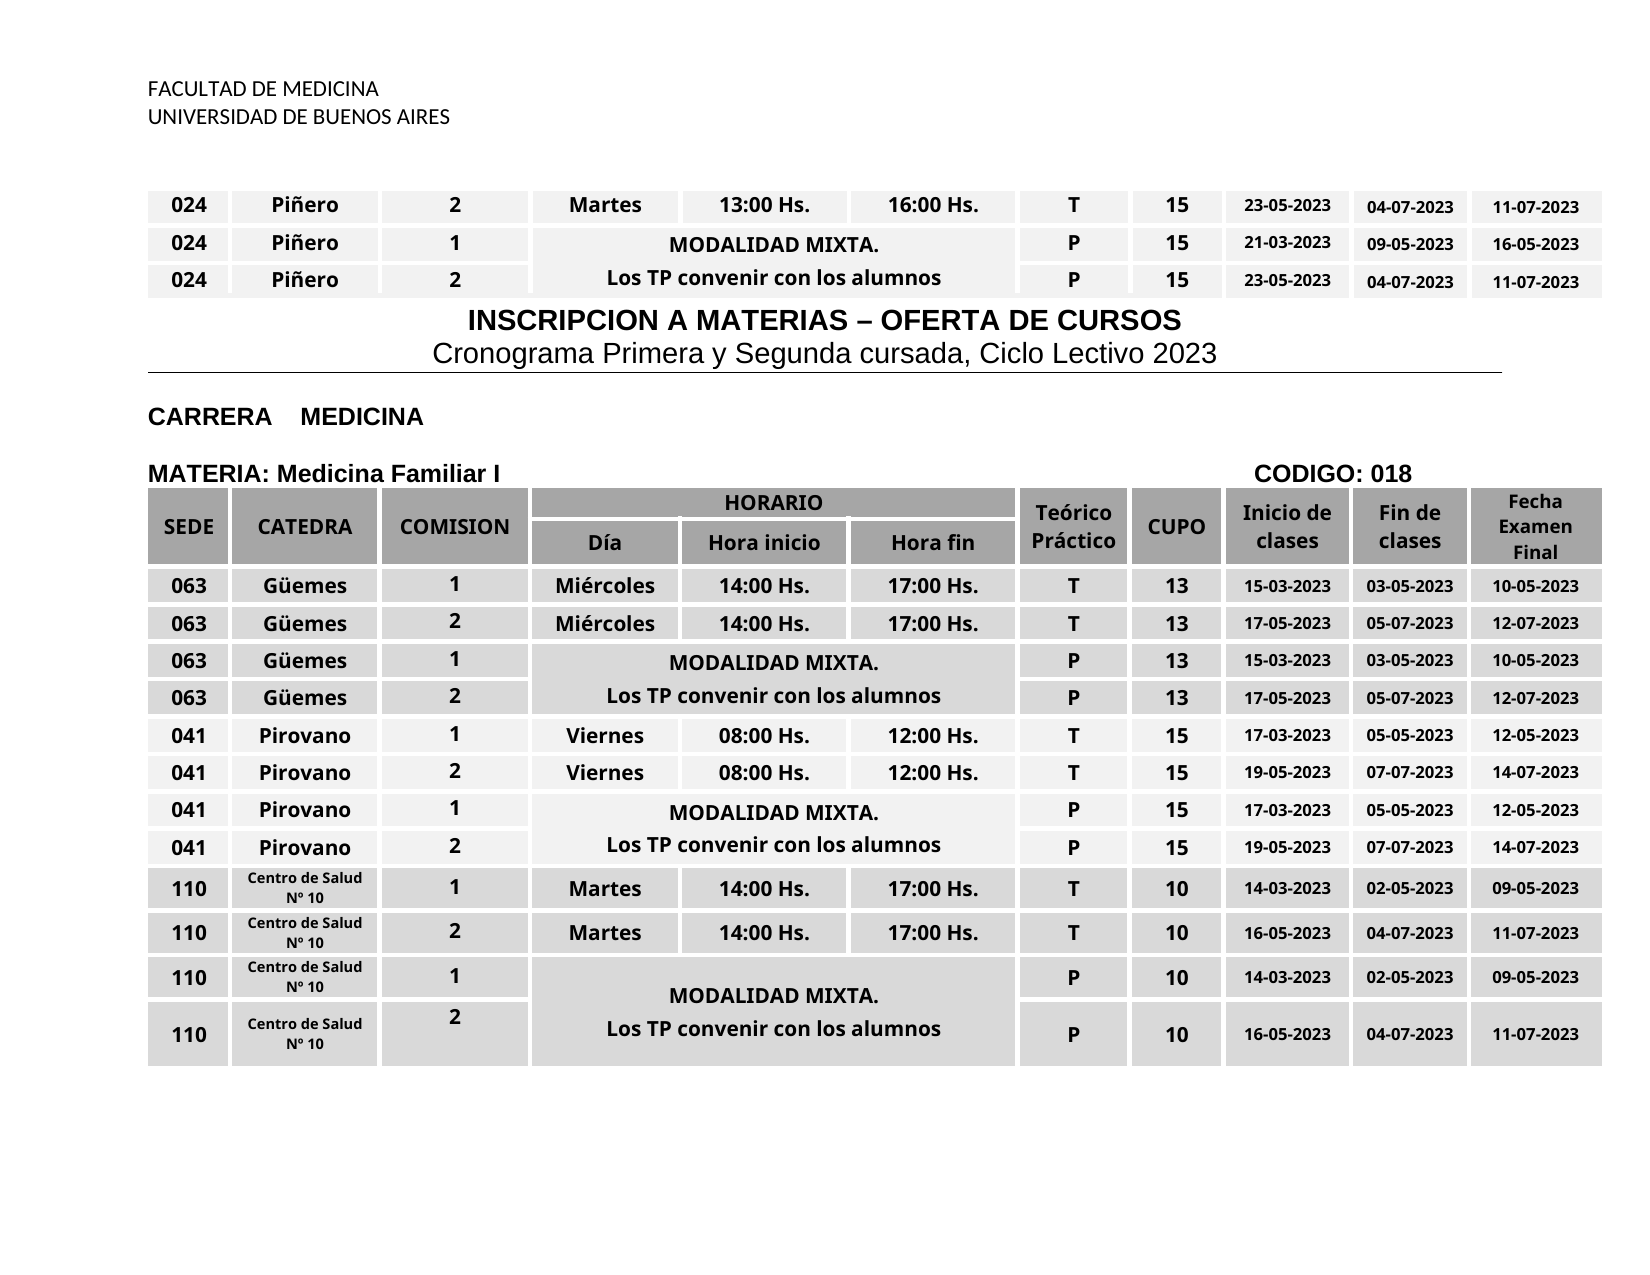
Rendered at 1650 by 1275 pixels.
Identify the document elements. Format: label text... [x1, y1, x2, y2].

table_cell 03-05-2023 [1353, 569, 1467, 602]
table_cell P [1020, 957, 1127, 997]
table_cell 063 [148, 681, 228, 714]
table_cell 17-05-2023 [1226, 681, 1349, 714]
table_cell 19-05-2023 [1226, 756, 1349, 789]
table_cell 1 [382, 569, 528, 602]
table_cell P [1018, 265, 1130, 298]
table_cell 1 [382, 794, 528, 826]
table_cell 09-05-2023 [1471, 957, 1602, 997]
table_cell 07-07-2023 [1353, 756, 1467, 789]
table_cell 15 [1133, 228, 1222, 261]
table_cell 14:00 Hs. [682, 607, 846, 639]
table_cell Centro de Salud Nº 10 [232, 868, 377, 908]
table_cell 16-05-2023 [1226, 1002, 1349, 1066]
table_cell 10 [1132, 868, 1221, 908]
table_cell Hora fin [851, 521, 1015, 564]
table_cell 2 [382, 756, 528, 789]
table_cell 110 [148, 1002, 228, 1066]
table_cell 10-05-2023 [1471, 644, 1602, 677]
table_cell T [1020, 569, 1127, 602]
table_cell 17-05-2023 [1226, 607, 1349, 639]
table_cell Día [532, 521, 678, 564]
table_cell 10 [1132, 1002, 1221, 1066]
table_cell Pirovano [232, 756, 377, 789]
table_header SEDE [148, 488, 228, 564]
table_cell T [1020, 868, 1127, 908]
table_cell 15 [1133, 191, 1222, 223]
table_cell 2 [382, 681, 528, 714]
table_cell 02-05-2023 [1353, 957, 1467, 997]
table_cell 16-05-2023 [1226, 913, 1349, 953]
table_cell 041 [148, 719, 228, 751]
table_cell 17:00 Hs. [851, 913, 1015, 953]
table_cell Centro de Salud Nº 10 [232, 957, 377, 997]
table_cell 11-07-2023 [1471, 1002, 1602, 1066]
table_cell P [1020, 831, 1127, 864]
table_cell 15 [1132, 794, 1221, 826]
table_cell Güemes [232, 681, 377, 714]
table_cell 17:00 Hs. [851, 868, 1015, 908]
table_cell 11-07-2023 [1472, 265, 1602, 298]
table_cell 13 [1132, 569, 1221, 602]
table_cell 10 [1132, 913, 1221, 953]
table_cell 14-07-2023 [1471, 831, 1602, 864]
table_cell 024 [148, 228, 228, 261]
table_cell 05-07-2023 [1353, 607, 1467, 639]
table_cell 024 [148, 265, 230, 298]
table_cell 1 [382, 644, 528, 677]
table_cell Pirovano [232, 719, 377, 751]
table_cell Piñero [232, 191, 378, 223]
table_cell 110 [148, 913, 228, 953]
table_cell 21-03-2023 [1226, 228, 1349, 261]
table_cell Hora inicio [682, 521, 846, 564]
table_cell 11-07-2023 [1471, 913, 1602, 953]
table_cell T [1020, 607, 1127, 639]
table_cell Centro de Salud Nº 10 [232, 913, 377, 953]
table_cell Martes [532, 868, 678, 908]
table_cell 1 [382, 719, 528, 751]
table_cell 1 [382, 228, 528, 261]
table_cell 07-07-2023 [1353, 831, 1467, 864]
table_cell 13:00 Hs. [683, 191, 847, 223]
table_cell MODALIDAD MIXTA. Los TP convenir con los alumnos [532, 794, 1015, 864]
table_cell 2 [382, 1002, 528, 1066]
table_cell 063 [148, 644, 228, 677]
table_cell 2 [382, 913, 528, 953]
table_cell 08:00 Hs. [682, 756, 846, 789]
table_cell 04-07-2023 [1353, 1002, 1467, 1066]
table_header Fin de clases [1353, 488, 1467, 564]
table_cell 04-07-2023 [1354, 265, 1467, 298]
table_cell 024 [148, 191, 228, 223]
text Cronograma Primera y Segunda cursada, Ciclo Lectivo 2023 [148, 336, 1502, 372]
table_cell T [1020, 756, 1127, 789]
table_cell MODALIDAD MIXTA. Los TP convenir con los alumnos [532, 957, 1015, 1066]
table_cell Güemes [232, 644, 377, 677]
table_cell T [1020, 719, 1127, 751]
table_cell 15 [1132, 719, 1221, 751]
table_cell 14-03-2023 [1226, 868, 1349, 908]
table_cell 04-07-2023 [1354, 191, 1467, 223]
table_cell 17-03-2023 [1226, 794, 1349, 826]
table_header Teórico Práctico [1020, 488, 1127, 564]
subtitle CARRERA MEDICINA [148, 402, 1502, 430]
table_cell 12-05-2023 [1471, 794, 1602, 826]
table_cell Pirovano [232, 794, 377, 826]
table_cell Piñero [232, 228, 378, 261]
table_cell 17-03-2023 [1226, 719, 1349, 751]
table_cell 13 [1132, 607, 1221, 639]
table_cell 13 [1132, 681, 1221, 714]
table_cell 10 [1132, 957, 1221, 997]
table_cell 15 [1130, 265, 1222, 298]
table_cell MODALIDAD MIXTA. Los TP convenir con los alumnos [532, 644, 1015, 714]
table_cell 12-07-2023 [1471, 607, 1602, 639]
table_cell 2 [382, 191, 528, 223]
table_header CATEDRA [232, 488, 377, 564]
table_cell 15 [1132, 756, 1221, 789]
table_cell Viernes [532, 756, 678, 789]
table_cell 063 [148, 569, 228, 602]
table_cell 05-07-2023 [1353, 681, 1467, 714]
table_cell 041 [148, 794, 228, 826]
table_cell Martes [533, 191, 678, 223]
table_cell P [1020, 228, 1128, 261]
text INSCRIPCION A MATERIAS – OFERTA DE CURSOS [148, 303, 1502, 336]
table_cell 2 [382, 831, 528, 864]
table_cell 09-05-2023 [1354, 228, 1467, 261]
table_cell 14-07-2023 [1471, 756, 1602, 789]
table_cell 14-03-2023 [1226, 957, 1349, 997]
table_header Inicio de clases [1226, 488, 1349, 564]
table_cell 12:00 Hs. [851, 719, 1015, 751]
table_cell T [1020, 191, 1128, 223]
table_cell 16:00 Hs. [851, 191, 1015, 223]
table_cell 12-05-2023 [1471, 719, 1602, 751]
table_cell 110 [148, 957, 228, 997]
table_cell Pirovano [232, 831, 377, 864]
table_header HORARIO [532, 488, 1015, 516]
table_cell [530, 228, 1018, 298]
table_cell Viernes [532, 719, 678, 751]
table_cell 13 [1132, 644, 1221, 677]
table_cell 12-07-2023 [1471, 681, 1602, 714]
table_cell 16-05-2023 [1472, 228, 1602, 261]
table_cell Güemes [232, 607, 377, 639]
table_cell 2 [382, 607, 528, 639]
table_cell 19-05-2023 [1226, 831, 1349, 864]
table_cell 1 [382, 957, 528, 997]
table_cell Martes [532, 913, 678, 953]
table_cell Centro de Salud Nº 10 [232, 1002, 377, 1066]
table_cell P [1020, 794, 1127, 826]
table_header Fecha Examen Final [1471, 488, 1602, 564]
table_cell 12:00 Hs. [851, 756, 1015, 789]
table_cell 1 [382, 868, 528, 908]
table_header CUPO [1132, 488, 1221, 564]
table_cell P [1020, 644, 1127, 677]
table_cell 041 [148, 831, 228, 864]
table_cell 23-05-2023 [1226, 265, 1349, 298]
table_cell 063 [148, 607, 228, 639]
table_cell 03-05-2023 [1353, 644, 1467, 677]
table_cell 23-05-2023 [1226, 191, 1349, 223]
table_cell 05-05-2023 [1353, 719, 1467, 751]
table_cell 02-05-2023 [1353, 868, 1467, 908]
table_cell 14:00 Hs. [682, 868, 846, 908]
table_cell 09-05-2023 [1471, 868, 1602, 908]
table_cell T [1020, 913, 1127, 953]
table_cell 041 [148, 756, 228, 789]
table_cell 15-03-2023 [1226, 644, 1349, 677]
table_cell 08:00 Hs. [682, 719, 846, 751]
table_cell P [1020, 1002, 1127, 1066]
table_cell 15 [1132, 831, 1221, 864]
table_cell 14:00 Hs. [682, 913, 846, 953]
table_cell 17:00 Hs. [851, 607, 1015, 639]
subtitle MATERIA: Medicina Familiar I CODIGO: 018 [148, 459, 1502, 488]
table_cell 2 [380, 265, 530, 298]
table_cell P [1020, 681, 1127, 714]
table_cell 17:00 Hs. [851, 569, 1015, 602]
table_cell 11-07-2023 [1472, 191, 1602, 223]
table_cell 110 [148, 868, 228, 908]
table_cell Piñero [230, 265, 380, 298]
table_header COMISION [382, 488, 528, 564]
table_cell Miércoles [532, 607, 678, 639]
table_cell 15-03-2023 [1226, 569, 1349, 602]
table_cell Miércoles [532, 569, 678, 602]
table_cell Güemes [232, 569, 377, 602]
table_cell 10-05-2023 [1471, 569, 1602, 602]
table_cell 05-05-2023 [1353, 794, 1467, 826]
table_cell 04-07-2023 [1353, 913, 1467, 953]
table_cell 14:00 Hs. [682, 569, 846, 602]
